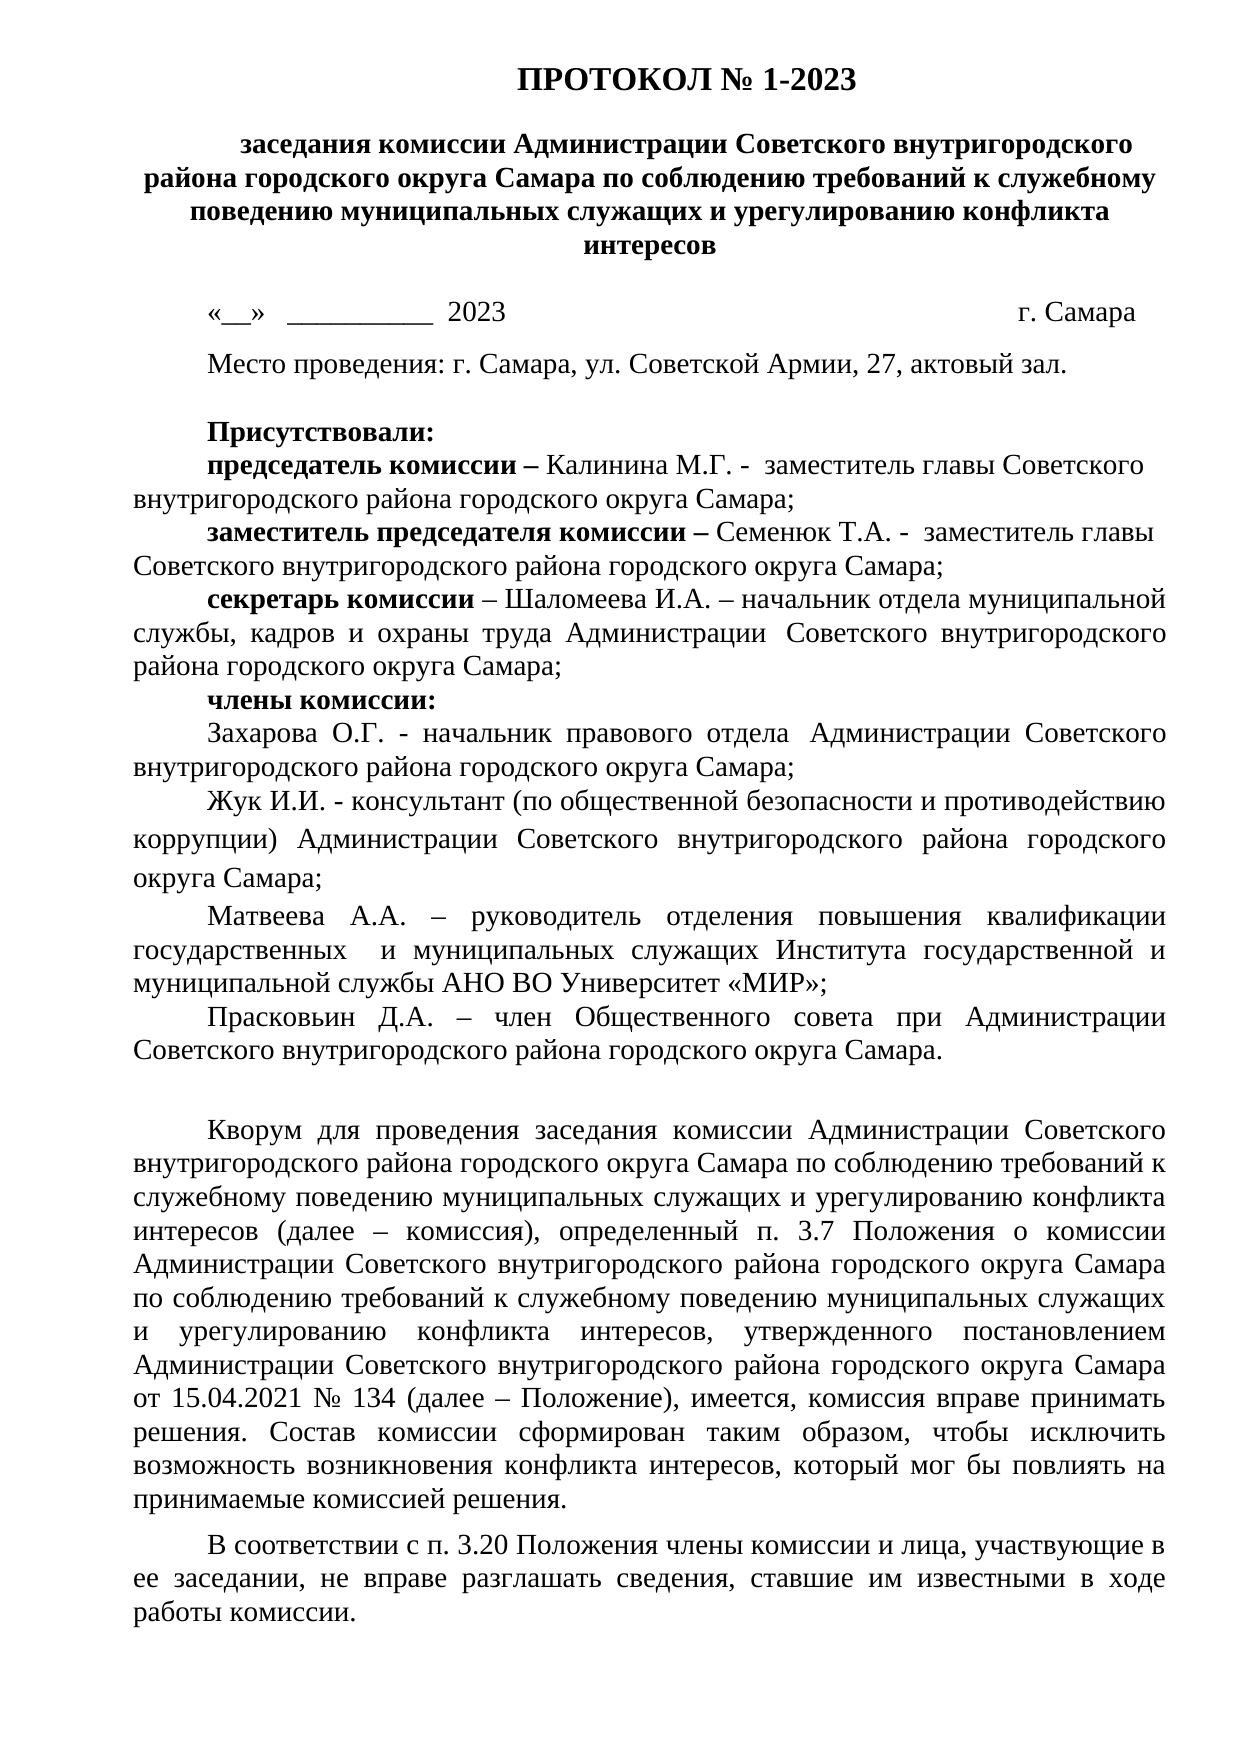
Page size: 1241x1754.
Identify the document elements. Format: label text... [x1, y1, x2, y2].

text Присутствовали: [133, 414, 1167, 447]
text заместитель председателя комиссии – Семенюк Т.А. - заместитель главы Советского внутригородского района городского округа Самара; [133, 514, 1167, 581]
text В соответствии с п. 3.20 Положения члены комиссии и лица, участвующие в ее заседании, не вправе разглашать сведения, ставшие им известными в ходе работы комиссии. [133, 1527, 1167, 1628]
text Место проведения: г. Самара, ул. Советской Армии, 27, актовый зал. [133, 347, 1167, 380]
text «__» __________ 2023 г. Самара [133, 294, 1167, 327]
text заседания комиссии Администрации Советского внутригородского района городского округа Самара по соблюдению требований к служебному поведению муниципальных служащих и урегулированию конфликта интересов [133, 126, 1167, 260]
text председатель комиссии – Калинина М.Г. - заместитель главы Советского внутригородского района городского округа Самара; [133, 447, 1167, 514]
subtitle ПРОТОКОЛ № 1-2023 [133, 59, 1167, 97]
text Кворум для проведения заседания комиссии Администрации Советского внутригородского района городского округа Самара по соблюдению требований к служебному поведению муниципальных служащих и урегулированию конфликта интересов (далее – комиссия), определенный п. 3.7 Положения о комиссии Администрации Советского внутригородского района городского округа Самара по соблюдению требований к служебному поведению муниципальных служащих и урегулированию конфликта интересов, утвержденного постановлением Администрации Советского внутригородского района городского округа Самара от 15.04.2021 № 134 (далее – Положение), имеется, комиссия вправе принимать решения. Состав комиссии сформирован таким образом, чтобы исключить возможность возникновения конфликта интересов, который мог бы повлиять на принимаемые комиссией решения. [133, 1112, 1167, 1514]
text члены комиссии: [133, 682, 1167, 716]
text Матвеева А.А. – руководитель отделения повышения квалификации государственных и муниципальных служащих Института государственной и муниципальной службы АНО ВО Университет «МИР»; [133, 898, 1167, 999]
text Жук И.И. - консультант (по общественной безопасности и противодействию коррупции) Администрации Советского внутригородского района городского округа Самара; [133, 783, 1167, 893]
text секретарь комиссии – Шаломеева И.А. – начальник отдела муниципальной службы, кадров и охраны труда Администрации Советского внутригородского района городского округа Самара; [133, 581, 1167, 682]
text Захарова О.Г. - начальник правового отдела Администрации Советского внутригородского района городского округа Самара; [133, 716, 1167, 783]
text Прасковьин Д.А. – член Общественного совета при Администрации Советского внутригородского района городского округа Самара. [133, 999, 1167, 1066]
